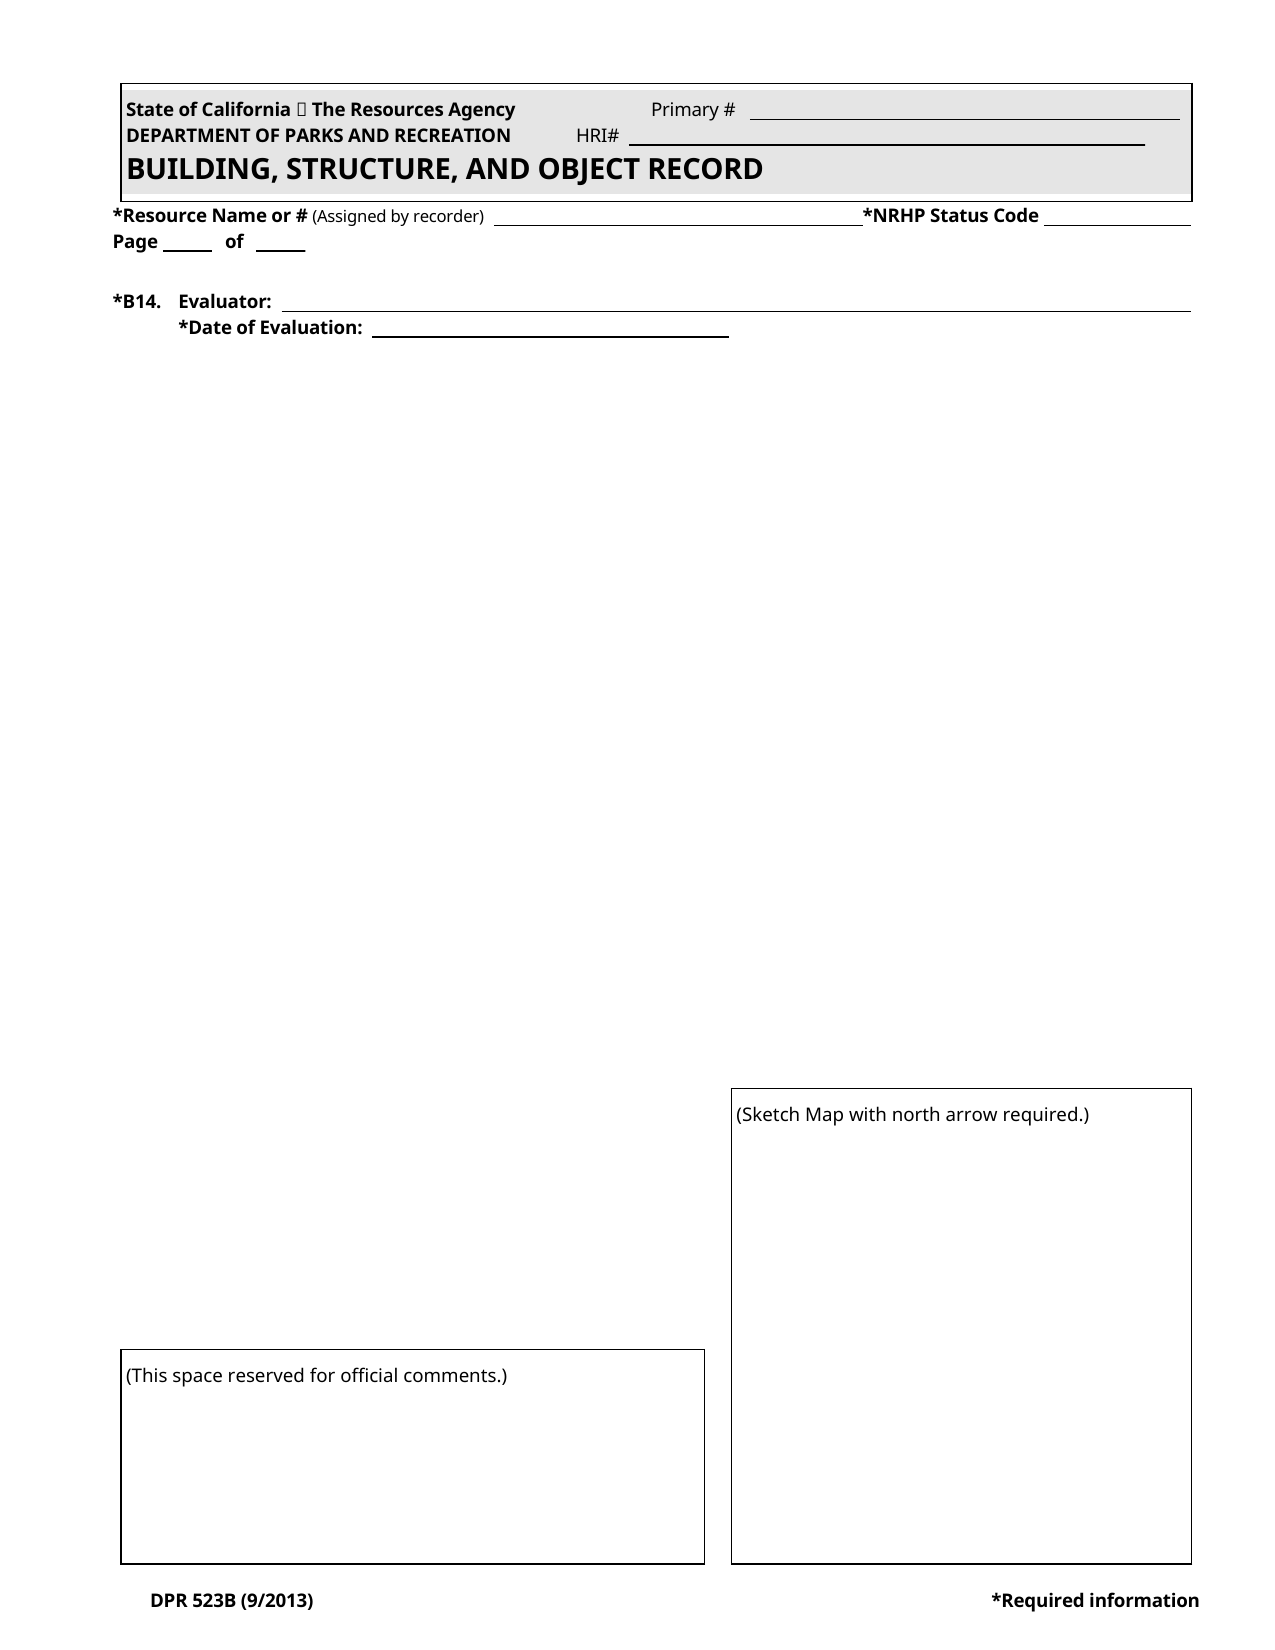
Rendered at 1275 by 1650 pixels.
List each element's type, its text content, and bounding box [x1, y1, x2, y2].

text *B14. Evaluator: *Date of Evaluation: [112, 288, 1200, 340]
